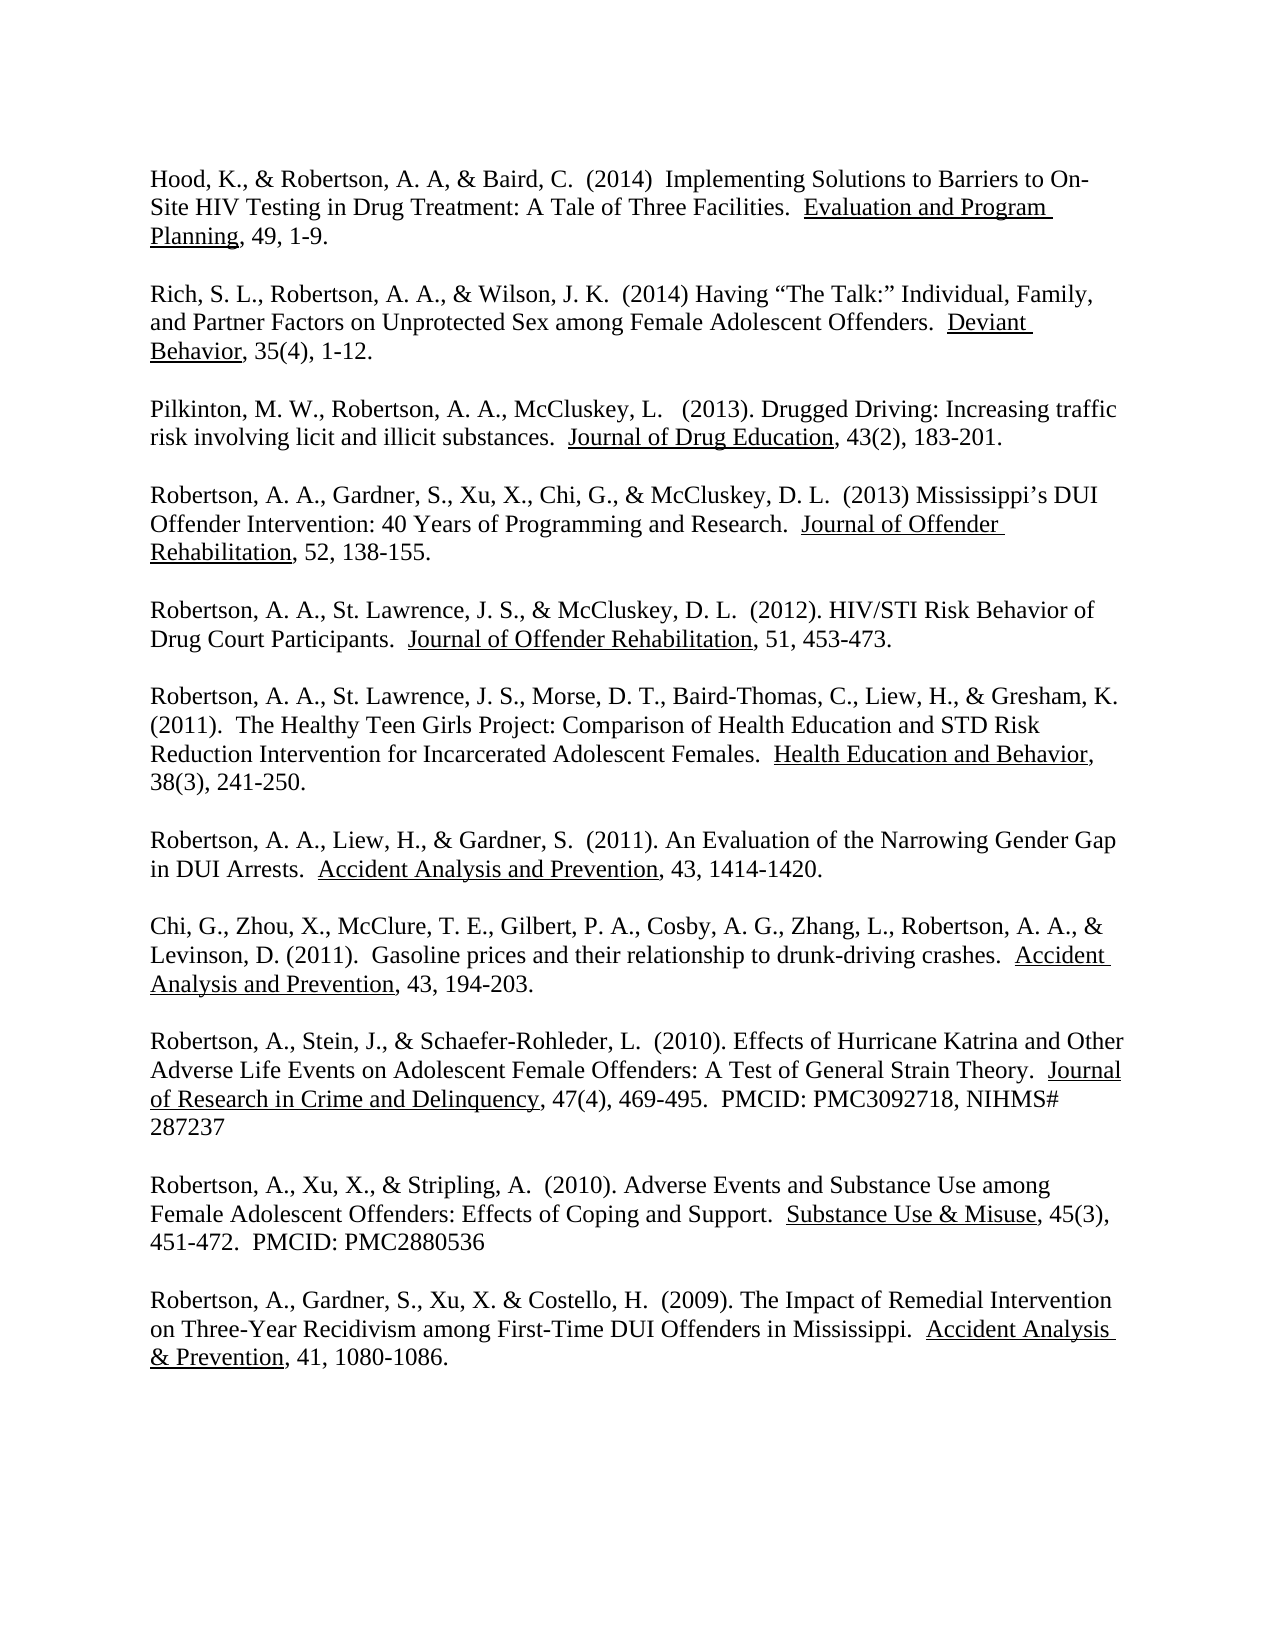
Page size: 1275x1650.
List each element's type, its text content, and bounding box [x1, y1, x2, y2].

text Hood, K., & Robertson, A. A, & Baird, C. (2014) Implementing Solutions to Barriers to On-Site HIV Testing in Drug Treatment: A Tale of Three Facilities. Evaluation and Program Planning, 49, 1-9. [150, 164, 1125, 250]
text Robertson, A., Xu, X., & Stripling, A. (2010). Adverse Events and Substance Use among Female Adolescent Offenders: Effects of Coping and Support. Substance Use & Misuse, 45(3), 451-472. PMCID: PMC2880536 [150, 1170, 1125, 1256]
text Robertson, A., Gardner, S., Xu, X. & Costello, H. (2009). The Impact of Remedial Intervention on Three-Year Recidivism among First-Time DUI Offenders in . Accident Analysis & Prevention, 41, 1080-1086. [150, 1285, 1125, 1371]
text Rich, S. L., Robertson, A. A., & Wilson, J. K. (2014) Having “The Talk:” Individual, Family, and Partner Factors on Unprotected Sex among Female Adolescent Offenders. Deviant Behavior, 35(4), 1-12. [150, 279, 1125, 365]
text Chi, G., Zhou, X., McClure, T. E., Gilbert, P. A., Cosby, A. G., Zhang, L., Robertson, A. A., & Levinson, D. (2011). Gasoline prices and their relationship to drunk-driving crashes. Accident Analysis and Prevention, 43, 194-203. [150, 911, 1125, 997]
text Robertson, A. A., Gardner, S., Xu, X., Chi, G., & McCluskey, D. L. (2013) Mississippi’s DUI Offender Intervention: 40 Years of Programming and Research. Journal of Offender Rehabilitation, 52, 138-155. [150, 480, 1125, 566]
text Pilkinton, M. W., Robertson, A. A., McCluskey, L. (2013). Drugged Driving: Increasing traffic risk involving licit and illicit substances. Journal of Drug Education, 43(2), 183-201. [150, 394, 1125, 451]
text Robertson, A. A., St. Lawrence, J. S., & McCluskey, D. L. (2012). HIV/STI Risk Behavior of Drug Court Participants. Journal of Offender Rehabilitation, 51, 453-473. [150, 595, 1125, 652]
text Robertson, A. A., Liew, H., & Gardner, S. (2011). An Evaluation of the Narrowing Gender Gap in DUI Arrests. Accident Analysis and Prevention, 43, 1414-1420. [150, 825, 1125, 882]
text Robertson, A. A., St. Lawrence, J. S., Morse, D. T., Baird-Thomas, C., Liew, H., & Gresham, K. (2011). The Healthy Teen Girls Project: Comparison of Health Education and STD Risk Reduction Intervention for Incarcerated Adolescent Females. Health Education and Behavior, 38(3), 241-250. [150, 681, 1125, 796]
text Robertson, A., Stein, J., & Schaefer-Rohleder, L. (2010). Effects of Hurricane Katrina and Other Adverse Life Events on Adolescent Female Offenders: A Test of General Strain Theory. Journal of Research in Crime and Delinquency, 47(4), 469-495. PMCID: PMC3092718, NIHMS# 287237 [150, 1026, 1125, 1141]
